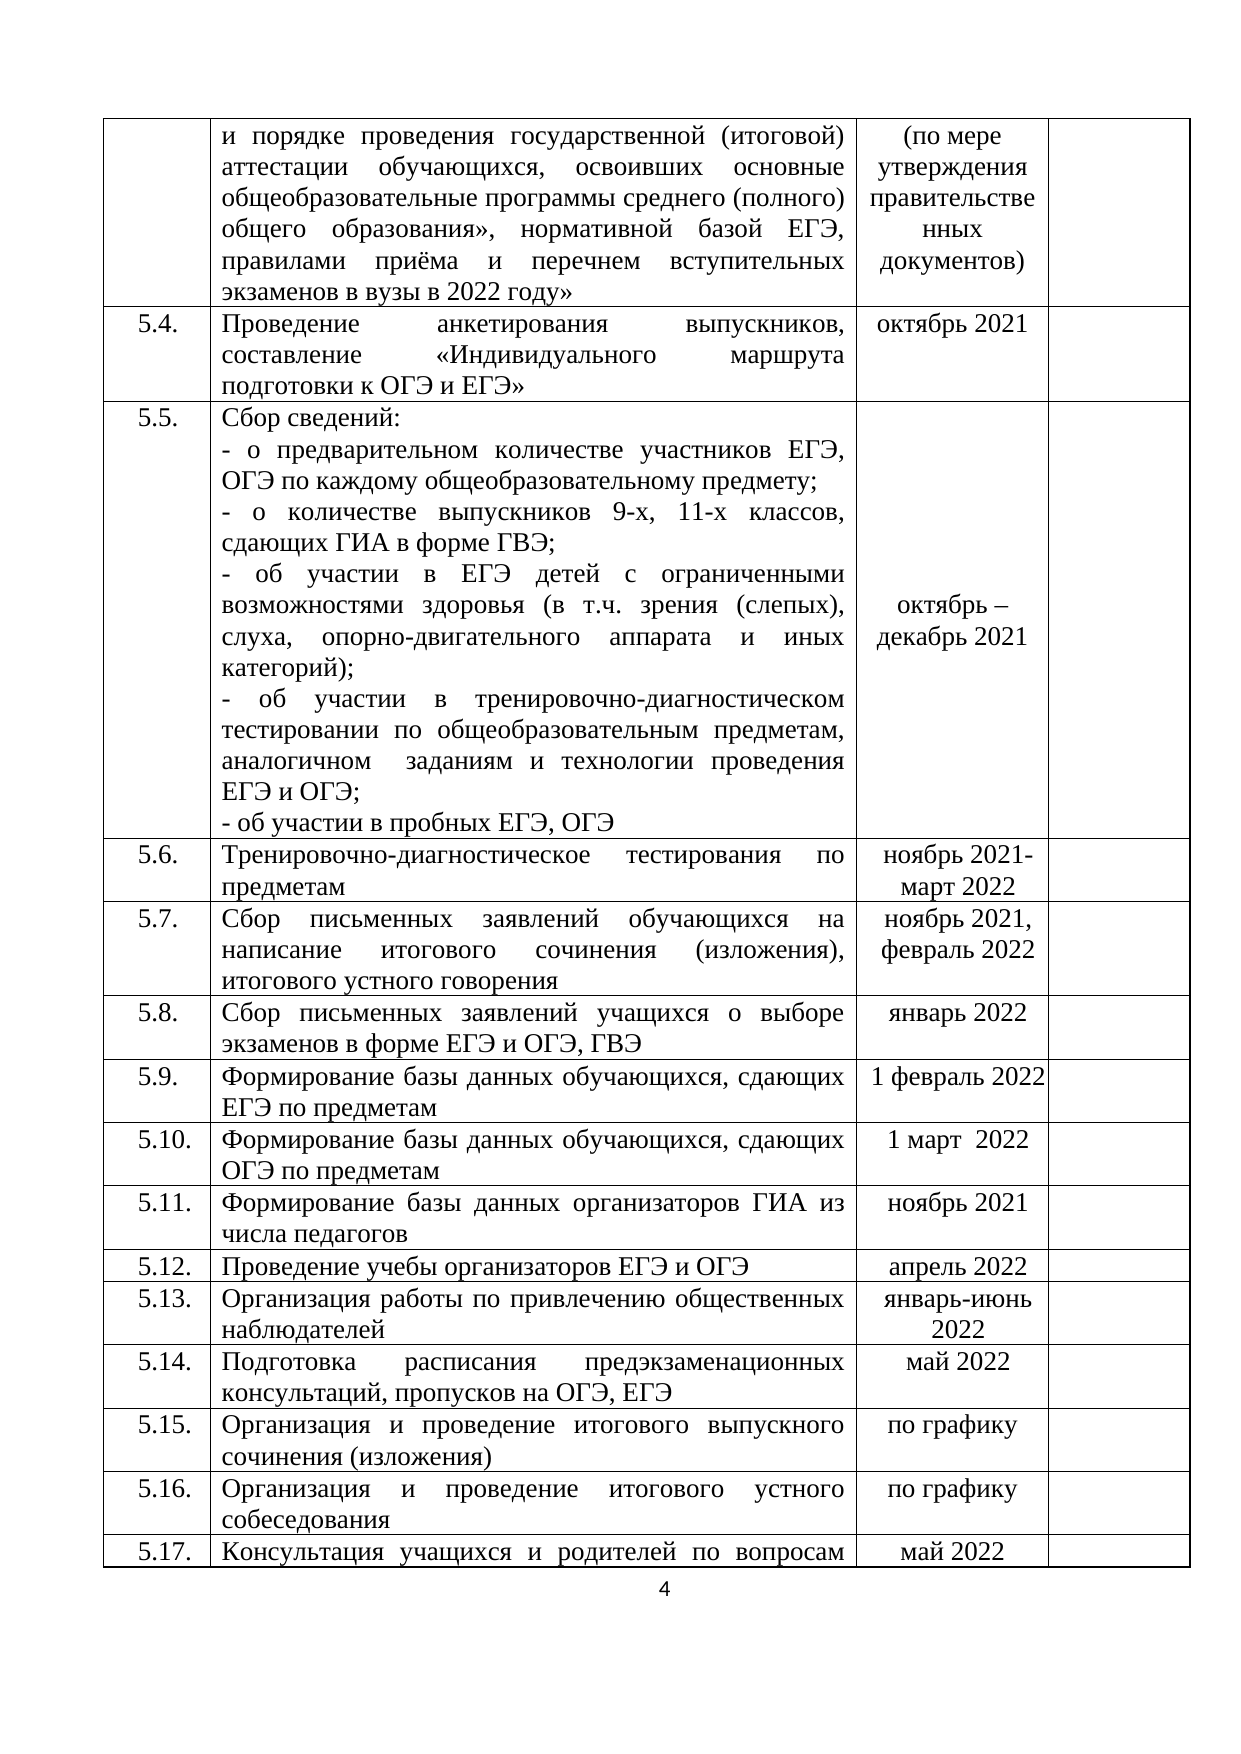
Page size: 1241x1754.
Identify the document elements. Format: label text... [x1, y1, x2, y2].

table_cell ноябрь 2021, февраль 2022 [857, 902, 1048, 995]
table_cell [104, 996, 210, 1059]
table_cell октябрь – декабрь 2021 [857, 402, 1048, 838]
table_cell ноябрь 2021- март 2022 [857, 839, 1048, 901]
table_cell [104, 902, 210, 995]
table_cell Сбор сведений: - о предварительном количестве участников ЕГЭ, ОГЭ по каждому общеобразовательному предмету; - о количестве выпускников 9-х, 11-х классов, сдающих ГИА в форме ГВЭ; - об участии в ЕГЭ детей с ограниченными возможностями здоровья (в т.ч. зрения (слепых), слуха, опорно-двигательного аппарата и иных категорий); - об участии в тренировочно-диагностическом тестировании по общеобразовательным предметам, аналогичном заданиям и технологии проведения ЕГЭ и ОГЭ; - об участии в пробных ЕГЭ, ОГЭ [211, 402, 856, 838]
table_cell Тренировочно-диагностическое тестирования по предметам [211, 839, 856, 901]
table_cell Формирование базы данных организаторов ГИА из числа педагогов [211, 1186, 856, 1249]
table_cell [1049, 1186, 1189, 1249]
table_cell Организация работы по привлечению общественных наблюдателей [211, 1282, 856, 1344]
table_cell Организация и проведение итогового устного собеседования [211, 1472, 856, 1534]
table_cell [1049, 1535, 1189, 1566]
table_cell май 2022 [857, 1535, 1048, 1566]
table_cell ноябрь 2021 [857, 1186, 1048, 1249]
table_cell [1049, 402, 1189, 838]
table_cell Сбор письменных заявлений учащихся о выборе экзаменов в форме ЕГЭ и ОГЭ, ГВЭ [211, 996, 856, 1059]
table_cell [1049, 1345, 1189, 1408]
table_cell апрель 2022 [857, 1250, 1048, 1281]
table_cell [104, 1345, 210, 1408]
table_cell [104, 1282, 210, 1344]
table_cell Проведение учебы организаторов ЕГЭ и ОГЭ [211, 1250, 856, 1281]
table_cell январь 2022 [857, 996, 1048, 1059]
table_cell Организация и проведение итогового выпускного сочинения (изложения) [211, 1409, 856, 1471]
table_cell [1049, 996, 1189, 1059]
table_cell 1 февраль 2022 [857, 1060, 1048, 1122]
table_cell Подготовка расписания предэкзаменационных консультаций, пропусков на ОГЭ, ЕГЭ [211, 1345, 856, 1408]
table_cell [211, 119, 856, 306]
table_cell [104, 839, 210, 901]
table_cell [1049, 902, 1189, 995]
table_cell [104, 1535, 210, 1566]
table_cell [104, 1250, 210, 1281]
table_cell [1049, 1060, 1189, 1122]
table_cell Формирование базы данных обучающихся, сдающих ОГЭ по предметам [211, 1123, 856, 1185]
table_cell [104, 307, 210, 401]
table_cell январь-июнь 2022 [857, 1282, 1048, 1344]
table_cell май 2022 [857, 1345, 1048, 1408]
table_cell Сбор письменных заявлений обучающихся на написание итогового сочинения (изложения), итогового устного говорения [211, 902, 856, 995]
table_cell по графику [857, 1472, 1048, 1534]
table_cell [104, 1472, 210, 1534]
table_cell [1049, 839, 1189, 901]
table_cell [104, 1060, 210, 1122]
table_cell [104, 1409, 210, 1471]
table_cell [1049, 307, 1189, 401]
table_cell [1049, 1123, 1189, 1185]
table_cell [1049, 1282, 1189, 1344]
table_cell [1049, 1250, 1189, 1281]
table_cell [104, 1123, 210, 1185]
table_cell по графику [857, 1409, 1048, 1471]
table_cell 1 март 2022 [857, 1123, 1048, 1185]
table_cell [211, 1535, 856, 1566]
table_cell [1049, 1472, 1189, 1534]
table_cell октябрь 2021 [857, 307, 1048, 401]
table_cell [104, 402, 210, 838]
table_cell [1049, 1409, 1189, 1471]
table_cell Формирование базы данных обучающихся, сдающих ЕГЭ по предметам [211, 1060, 856, 1122]
table_cell [104, 1186, 210, 1249]
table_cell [857, 119, 1048, 306]
table_cell Проведение анкетирования выпускников, составление «Индивидуального маршрута подготовки к ОГЭ и ЕГЭ» [211, 307, 856, 401]
table_cell [1049, 119, 1189, 306]
table_cell [104, 119, 210, 306]
